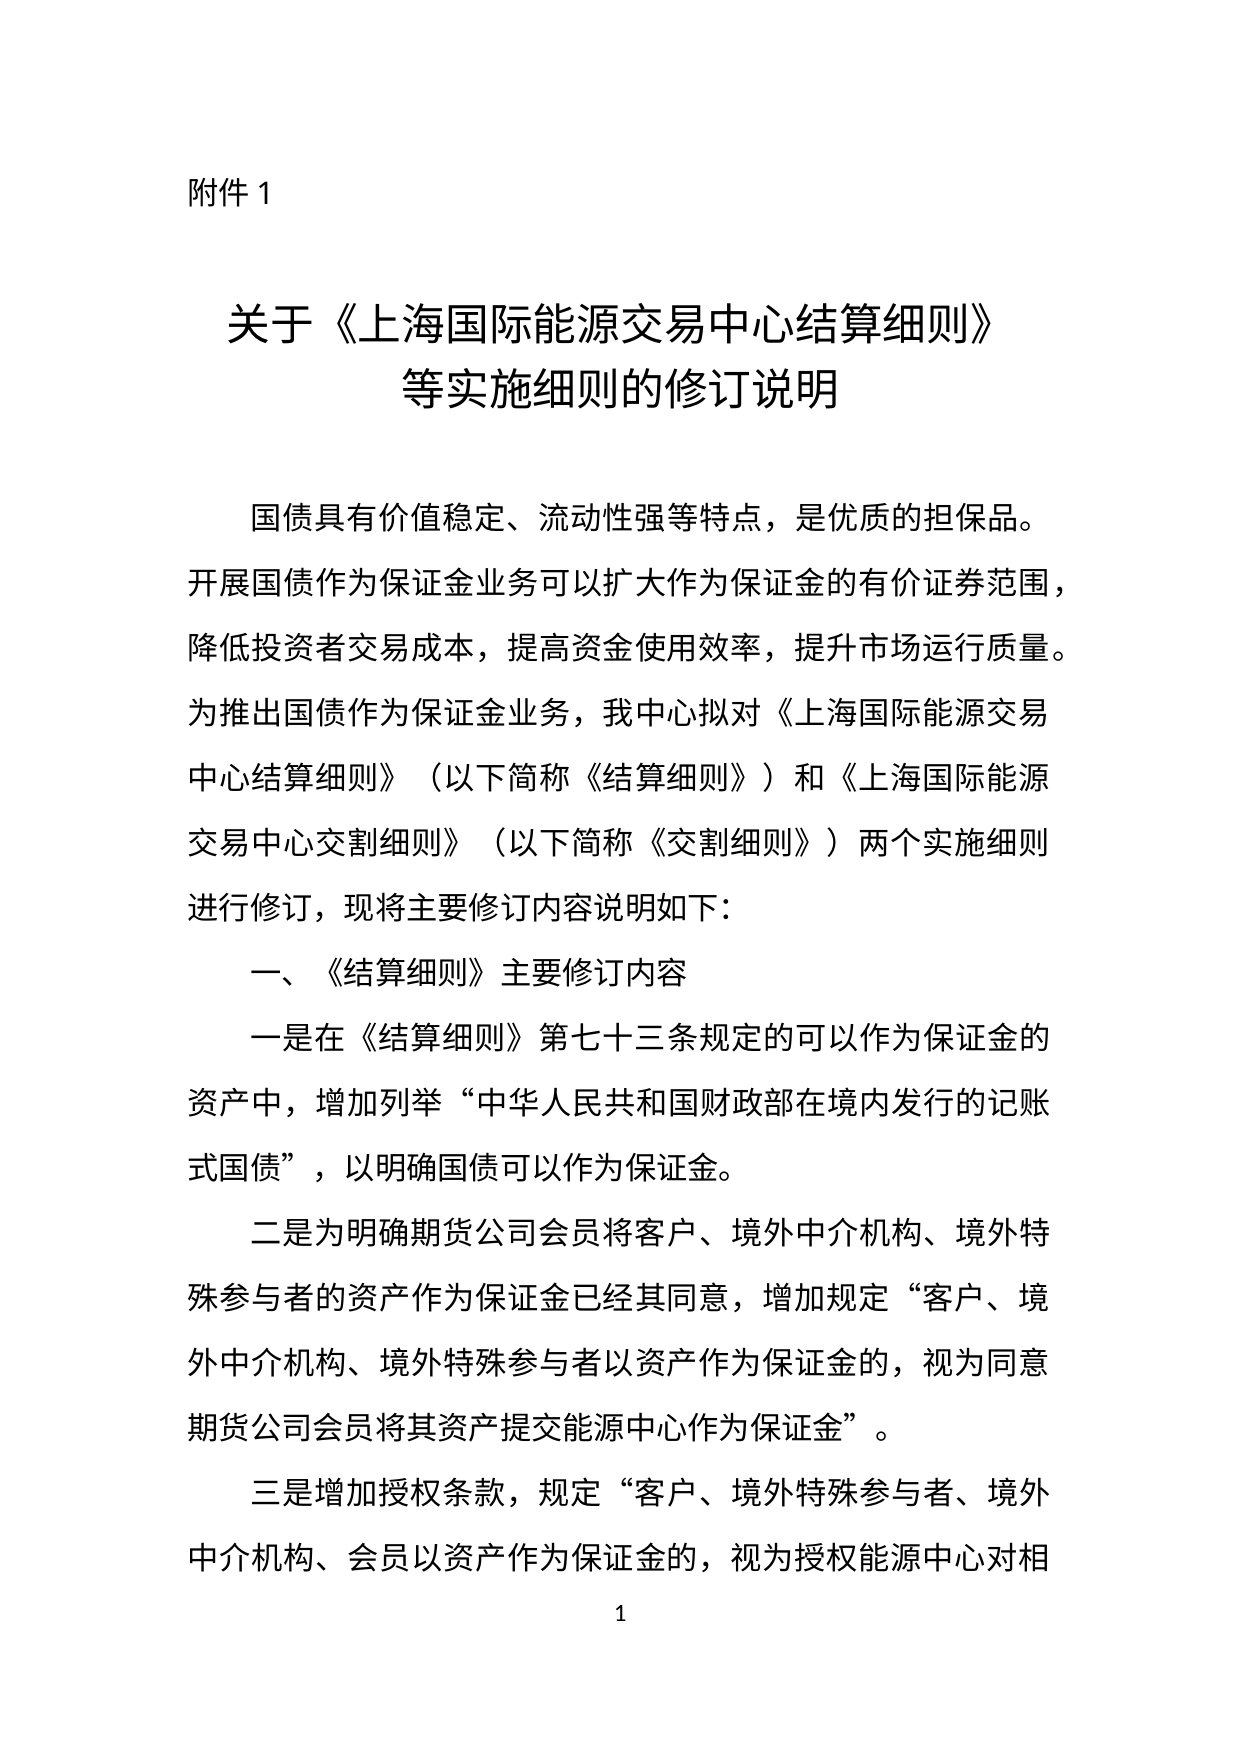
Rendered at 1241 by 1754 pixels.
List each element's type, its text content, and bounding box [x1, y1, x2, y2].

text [187, 1458, 1053, 1588]
text 一、《结算细则》主要修订内容 [187, 938, 1053, 1003]
text 附件1 [187, 158, 1053, 223]
text 等实施细则的修订说明 [187, 353, 1053, 418]
text 一是在《结算细则》第七十三条规定的可以作为保证金的资产中，增加列举“中华人民共和国财政部在境内发行的记账式国债”，以明确国债可以作为保证金。 [187, 1003, 1053, 1198]
text 国债具有价值稳定、流动性强等特点，是优质的担保品。开展国债作为保证金业务可以扩大作为保证金的有价证券范围，降低投资者交易成本，提高资金使用效率，提升市场运行质量。为推出国债作为保证金业务，我中心拟对《上海国际能源交易中心结算细则》（以下简称《结算细则》）和《上海国际能源交易中心交割细则》（以下简称《交割细则》）两个实施细则进行修订，现将主要修订内容说明如下： [187, 483, 1053, 938]
text 关于《上海国际能源交易中心结算细则》 [187, 288, 1053, 353]
text 二是为明确期货公司会员将客户、境外中介机构、境外特殊参与者的资产作为保证金已经其同意，增加规定“客户、境外中介机构、境外特殊参与者以资产作为保证金的，视为同意期货公司会员将其资产提交能源中心作为保证金”。 [187, 1198, 1053, 1458]
